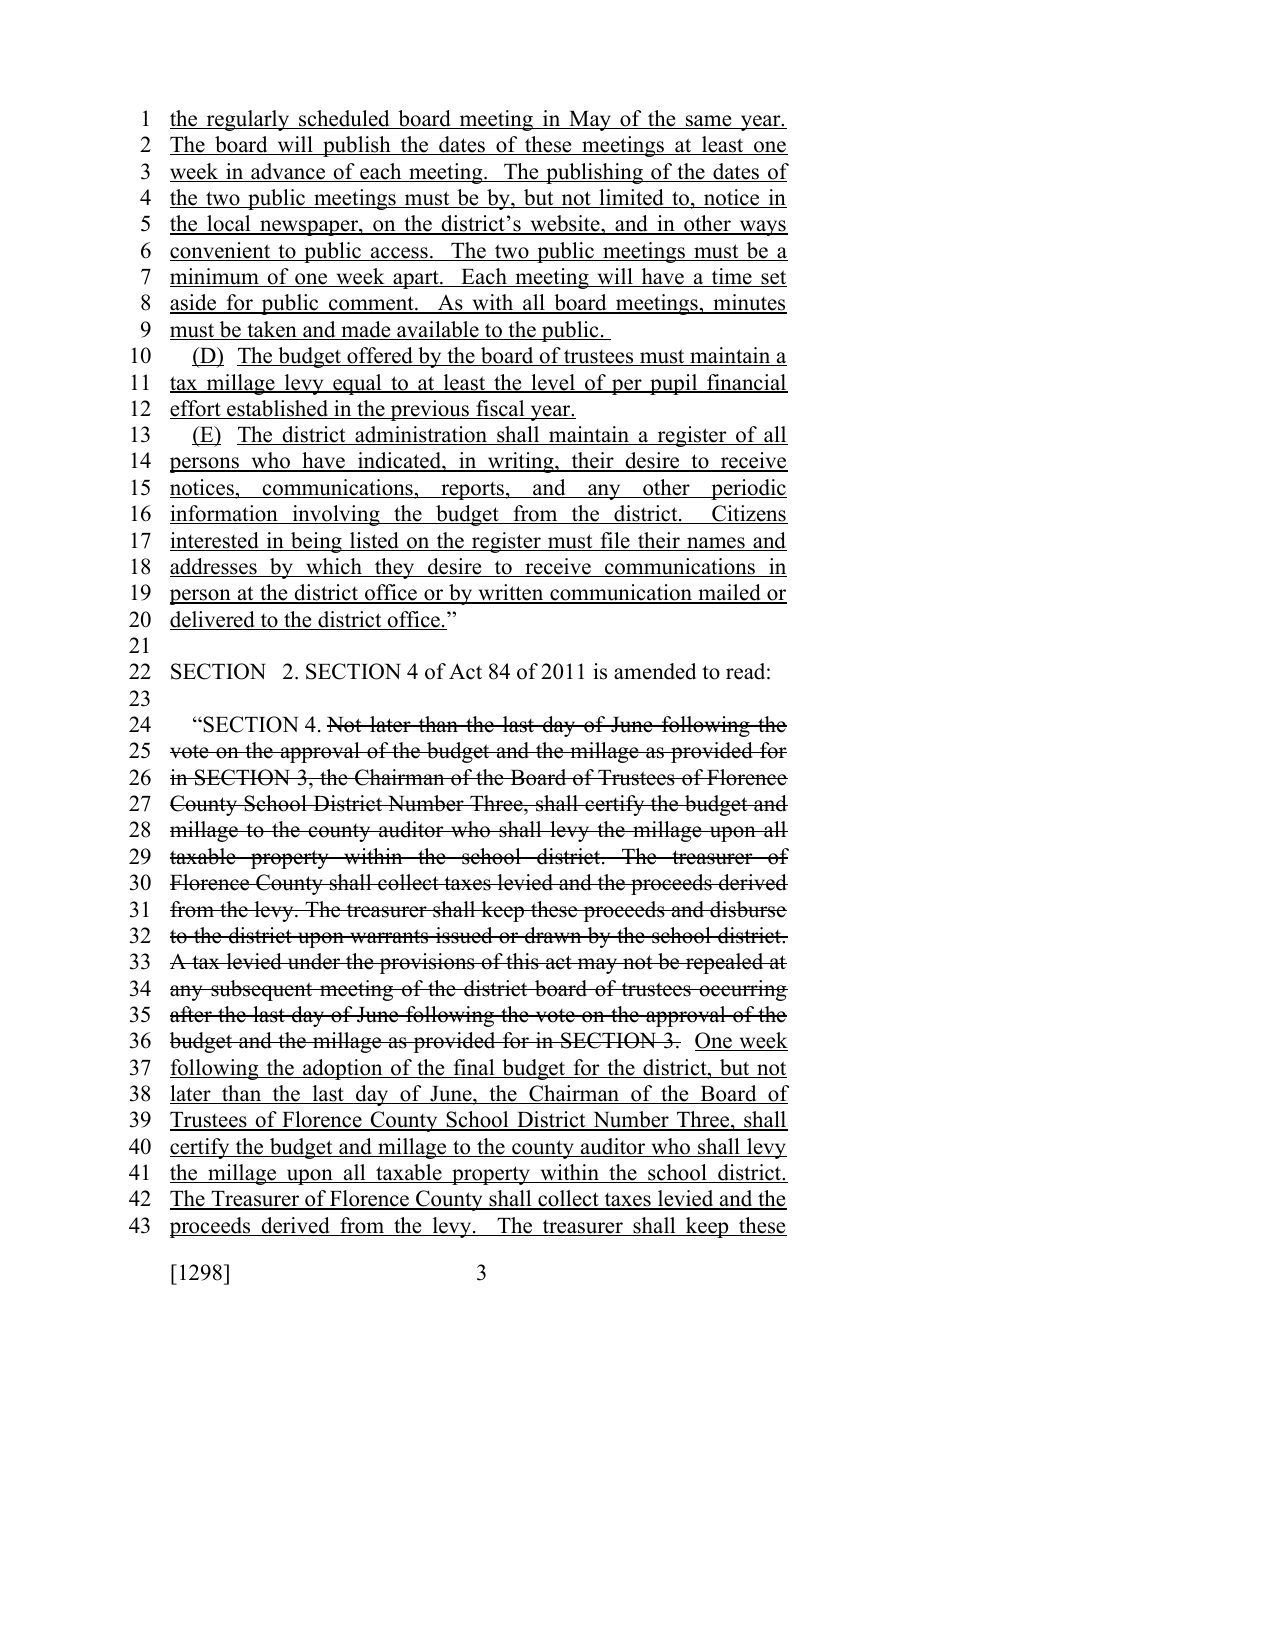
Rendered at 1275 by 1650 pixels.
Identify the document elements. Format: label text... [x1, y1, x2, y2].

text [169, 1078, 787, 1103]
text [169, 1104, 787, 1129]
text (D) The budget offered by the board of trustees must maintain a tax millage levy equal to at least the level of per pupil financial effort established in the previous fiscal year. [169, 392, 787, 421]
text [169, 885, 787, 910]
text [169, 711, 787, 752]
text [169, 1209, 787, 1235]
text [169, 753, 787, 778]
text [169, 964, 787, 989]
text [169, 105, 787, 128]
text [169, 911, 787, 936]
text (E) The district administration shall maintain a register of all persons who have indicated, in writing, their desire to receive notices, communications, reports, and any other periodic information involving the budget from the district. Citizens interested in being listed on the register must file their names and addresses by which they desire to receive communications in person at the district office or by written communication mailed or delivered to the district office.” [169, 421, 787, 470]
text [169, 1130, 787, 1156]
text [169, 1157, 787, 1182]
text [169, 129, 787, 154]
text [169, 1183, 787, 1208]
text SECTION 2. SECTION 4 of Act 84 of 2011 is amended to read: [169, 658, 787, 685]
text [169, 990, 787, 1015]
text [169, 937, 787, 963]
text (D) The budget offered by the board of trustees must maintain a tax millage levy equal to at least the level of per pupil financial effort established in the previous fiscal year. [169, 342, 787, 391]
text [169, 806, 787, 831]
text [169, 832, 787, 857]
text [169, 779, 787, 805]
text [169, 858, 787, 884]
